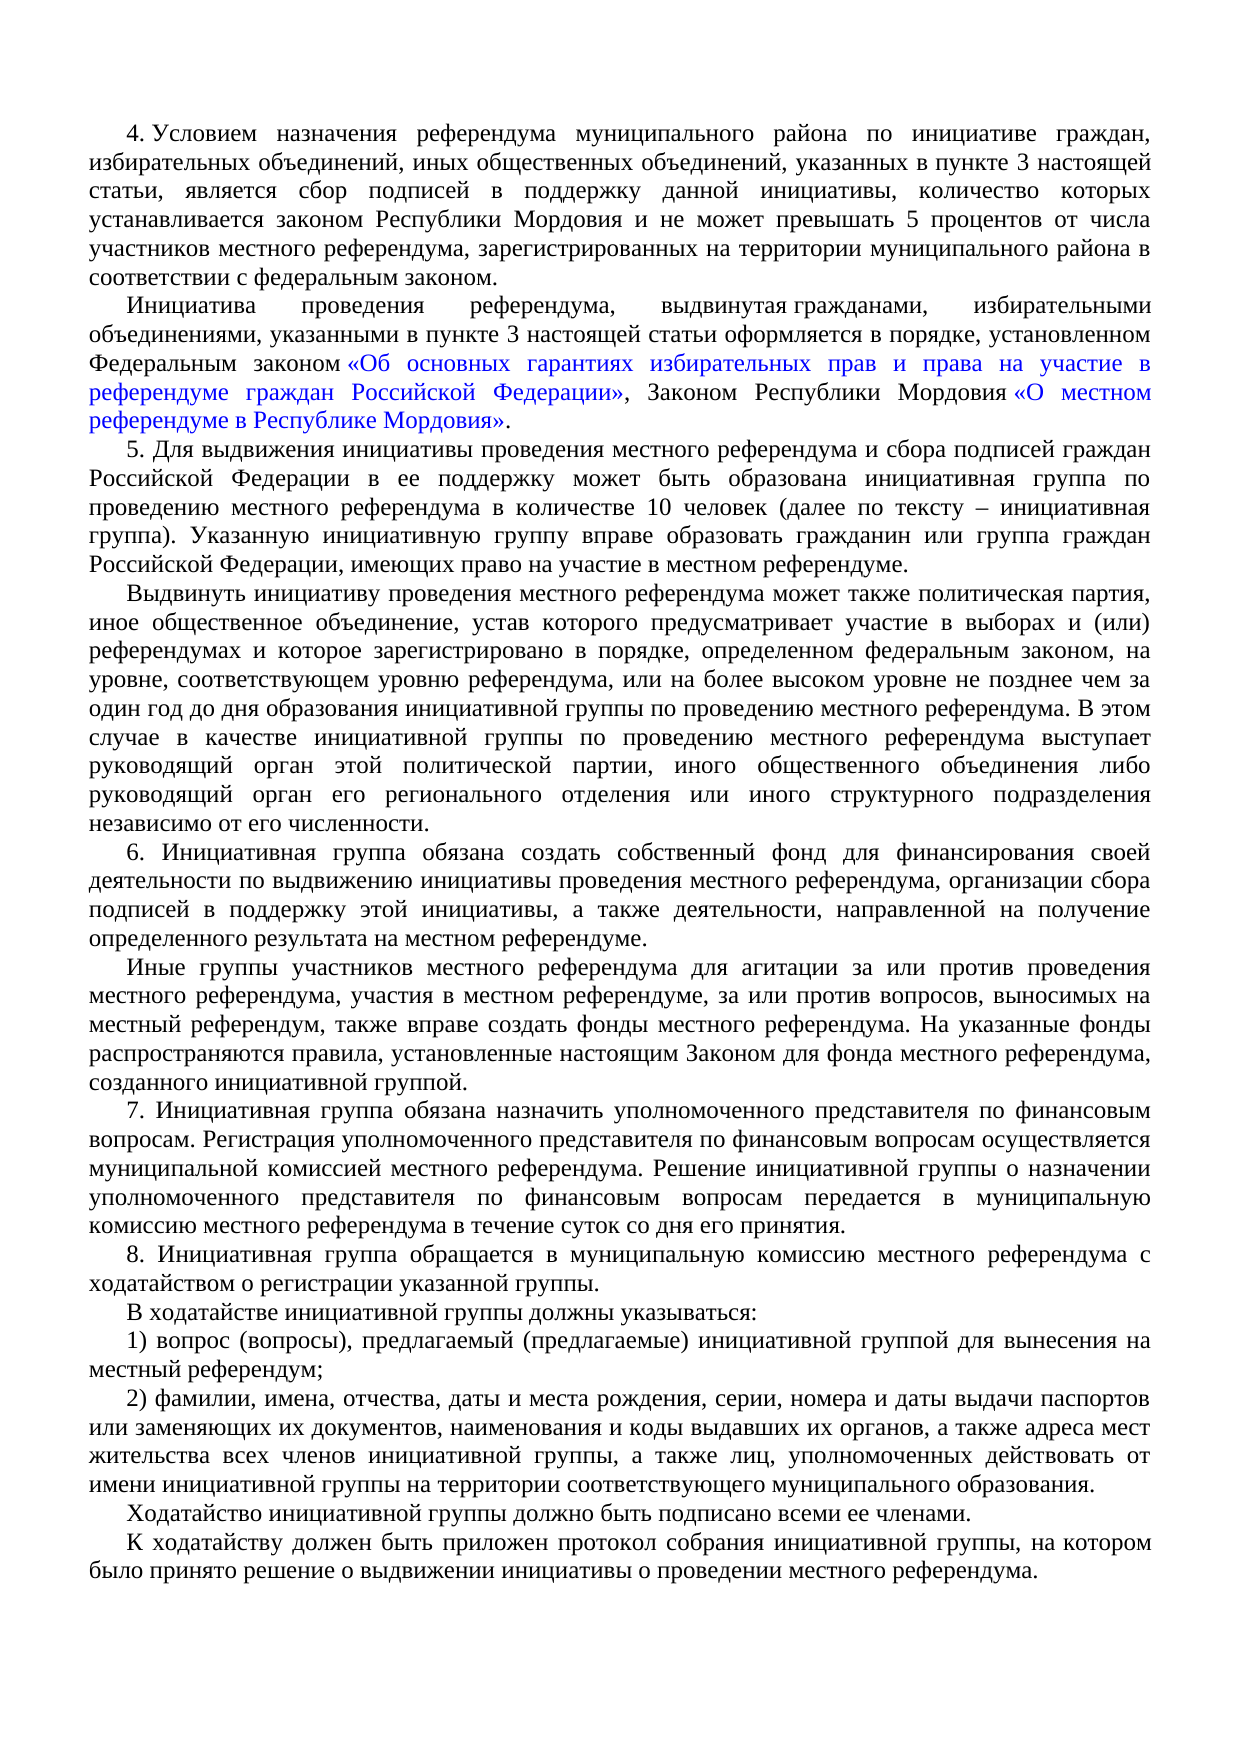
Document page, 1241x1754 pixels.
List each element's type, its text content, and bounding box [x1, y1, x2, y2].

text 5. Для выдвижения инициативы проведения местного референдума и сбора подписей граждан Российской Федерации в ее поддержку может быть образована инициативная группа по проведению местного референдума в количестве 10 человек (далее по тексту – инициативная группа). Указанную инициативную группу вправе образовать гражданин или группа граждан Российской Федерации, имеющих право на участие в местном референдуме. [89, 434, 1152, 578]
text К ходатайству должен быть приложен протокол собрания инициативной группы, на котором было принято решение о выдвижении инициативы о проведении местного референдума. [89, 1527, 1152, 1584]
text В ходатайстве инициативной группы должны указываться: [89, 1297, 1152, 1326]
text 8. Инициативная группа обращается в муниципальную комиссию местного референдума с ходатайством о регистрации указанной группы. [89, 1239, 1152, 1297]
text 2) фамилии, имена, отчества, даты и места рождения, серии, номера и даты выдачи паспортов или заменяющих их документов, наименования и коды выдавших их органов, а также адреса мест жительства всех членов инициативной группы, а также лиц, уполномоченных действовать от имени инициативной группы на территории соответствующего муниципального образования. [89, 1383, 1152, 1498]
text Инициатива проведения референдума, выдвинутая гражданами, избирательными объединениями, указанными в пункте 3 настоящей статьи оформляется в порядке, установленном Федеральным законом «Об основных гарантиях избирательных прав и права на участие в референдуме граждан Российской Федерации», Законом Республики Мордовия «О местном референдуме в Республике Мордовия». [89, 291, 1152, 434]
text Иные группы участников местного референдума для агитации за или против проведения местного референдума, участия в местном референдуме, за или против вопросов, выносимых на местный референдум, также вправе создать фонды местного референдума. На указанные фонды распространяются правила, установленные настоящим Законом для фонда местного референдума, созданного инициативной группой. [89, 952, 1152, 1096]
text Выдвинуть инициативу проведения местного референдума может также политическая партия, иное общественное объединение, устав которого предусматривает участие в выборах и (или) референдумах и которое зарегистрировано в порядке, определенном федеральным законом, на уровне, соответствующем уровню референдума, или на более высоком уровне не позднее чем за один год до дня образования инициативной группы по проведению местного референдума. В этом случае в качестве инициативной группы по проведению местного референдума выступает руководящий орган этой политической партии, иного общественного объединения либо руководящий орган его регионального отделения или иного структурного подразделения независимо от его численности. [89, 578, 1152, 837]
text 7. Инициативная группа обязана назначить уполномоченного представителя по финансовым вопросам. Регистрация уполномоченного представителя по финансовым вопросам осуществляется муниципальной комиссией местного референдума. Решение инициативной группы о назначении уполномоченного представителя по финансовым вопросам передается в муниципальную комиссию местного референдума в течение суток со дня его принятия. [89, 1096, 1152, 1239]
text 6. Инициативная группа обязана создать собственный фонд для финансирования своей деятельности по выдвижению инициативы проведения местного референдума, организации сбора подписей в поддержку этой инициативы, а также деятельности, направленной на получение определенного результата на местном референдуме. [89, 837, 1152, 952]
text 1) вопрос (вопросы), предлагаемый (предлагаемые) инициативной группой для вынесения на местный референдум; [89, 1326, 1152, 1383]
text 4. Условием назначения референдума муниципального района по инициативе граждан, избирательных объединений, иных общественных объединений, указанных в пункте 3 настоящей статьи, является сбор подписей в поддержку данной инициативы, количество которых устанавливается законом Республики Мордовия и не может превышать 5 процентов от числа участников местного референдума, зарегистрированных на территории муниципального района в соответствии с федеральным законом. [89, 118, 1152, 291]
text Ходатайство инициативной группы должно быть подписано всеми ее членами. [89, 1498, 1152, 1527]
